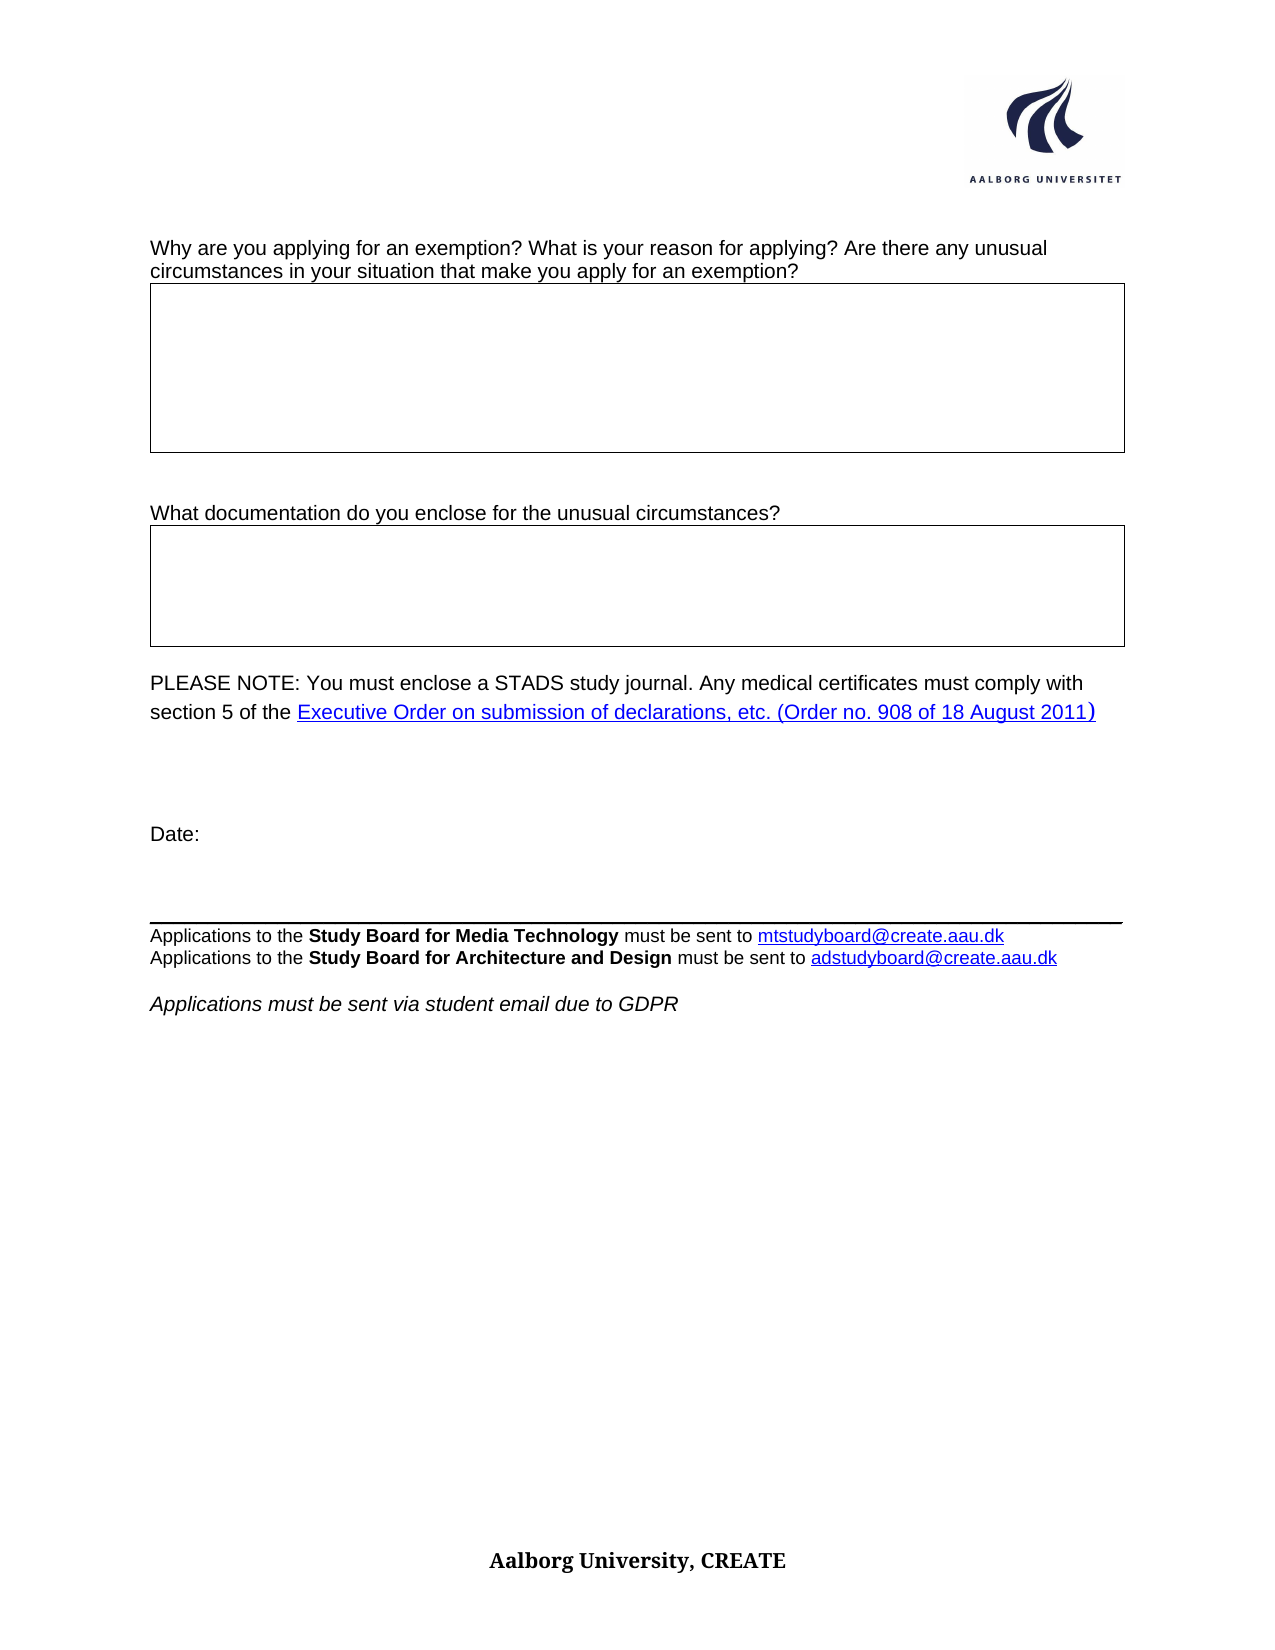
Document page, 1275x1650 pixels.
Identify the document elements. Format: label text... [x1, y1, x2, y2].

text Applications must be sent via student email due to GDPR [150, 992, 1125, 1016]
text Date: [150, 822, 1125, 846]
text Applications to the Study Board for Architecture and Design must be sent to adstudyboard@create.aau.dk [150, 947, 1125, 968]
text What documentation do you enclose for the unusual circumstances? [150, 501, 1125, 525]
text ____________________________________________________________________________________ Applications to the Study Board for Media Technology must be sent to mtstudyboard@create.aau.dk [150, 901, 1125, 947]
text PLEASE NOTE: You must enclose a STADS study journal. Any medical certificates must comply with section 5 of the Executive Order on submission of declarations, etc. (Order no. 908 of 18 August 2011) [150, 671, 1125, 726]
table_header [151, 284, 1124, 452]
picture [964, 75, 1125, 188]
table_header [151, 526, 1124, 646]
text Why are you applying for an exemption? What is your reason for applying? Are there any unusual circumstances in your situation that make you apply for an exemption? [150, 235, 1125, 283]
